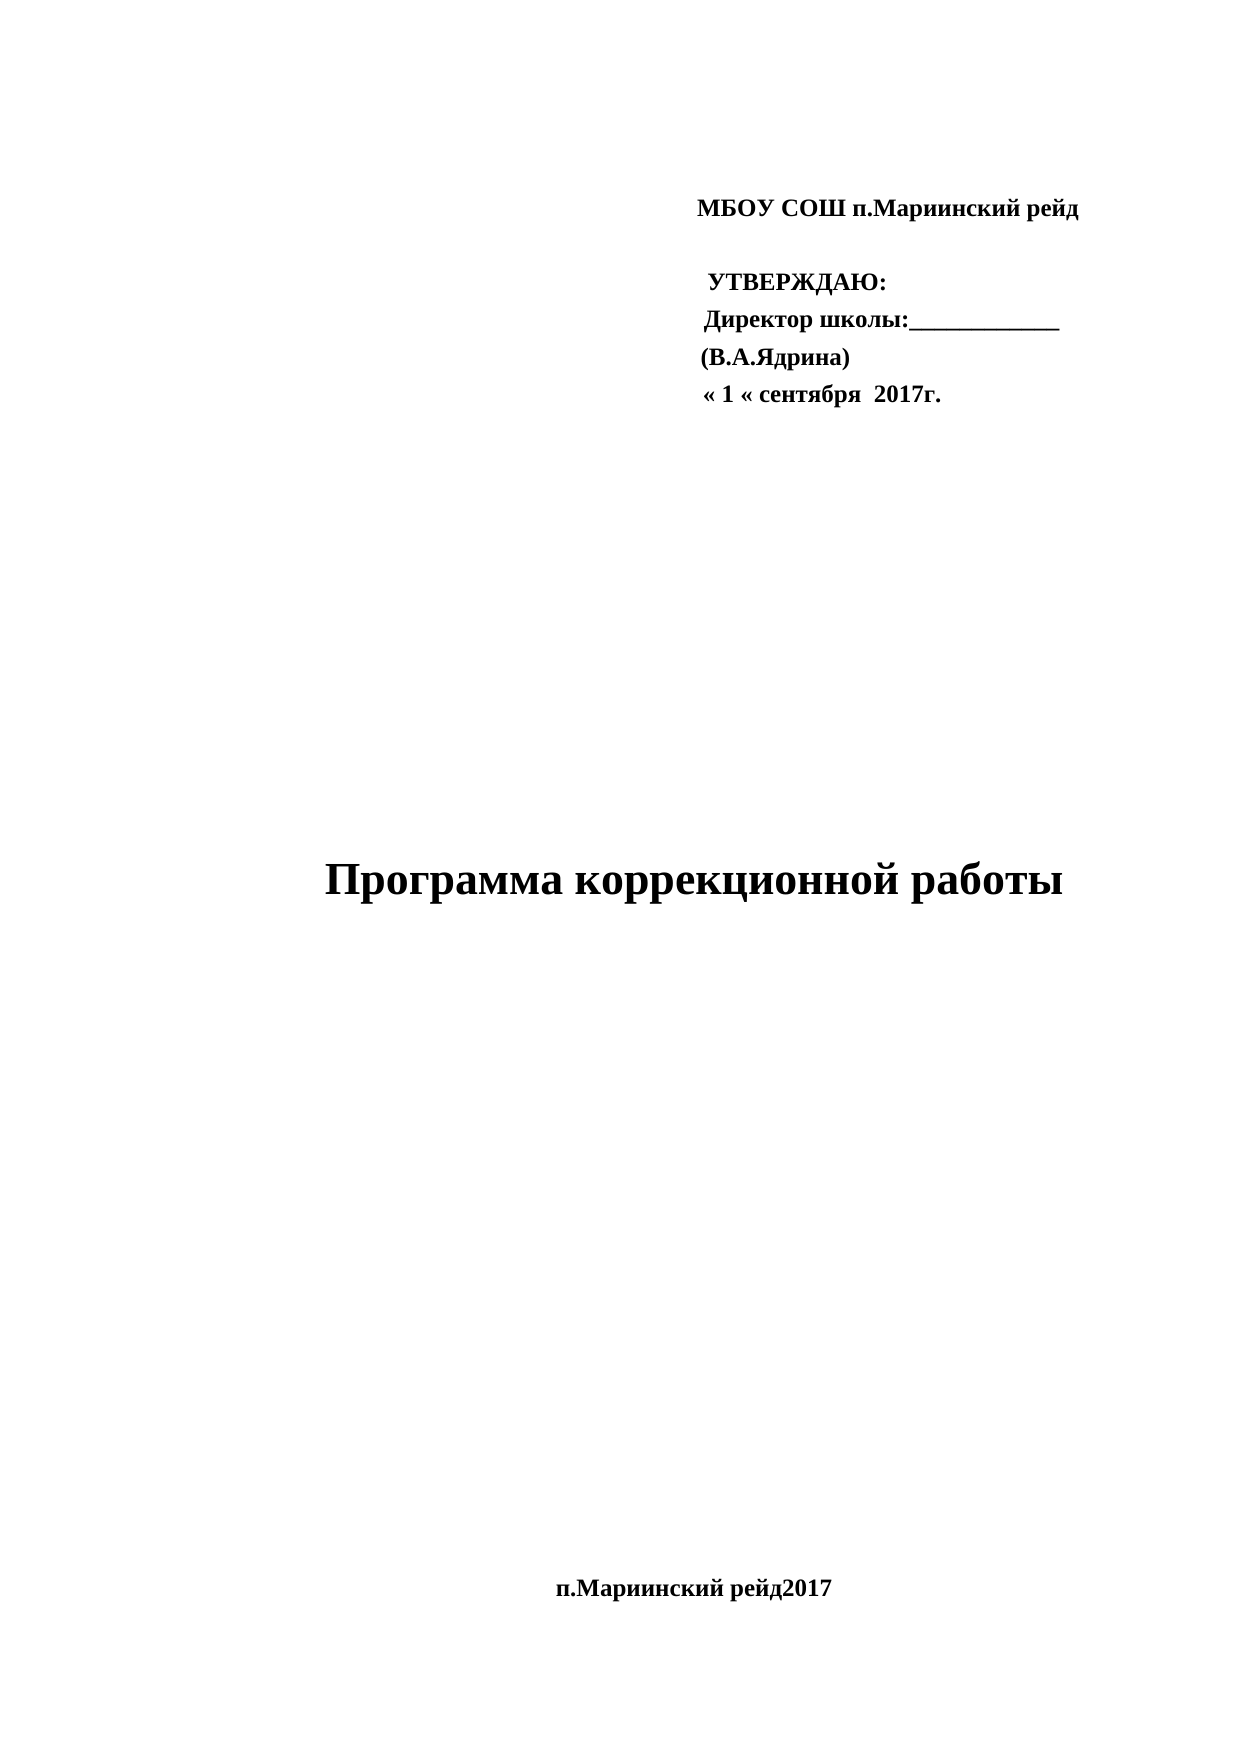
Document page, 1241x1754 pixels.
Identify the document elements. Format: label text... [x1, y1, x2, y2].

text п.Мариинский рейд2017 [177, 1573, 1152, 1602]
text « 1 « сентября 2017г. [177, 379, 1152, 408]
text (В.А.Ядрина) [177, 342, 1152, 371]
text УТВЕРЖДАЮ: [177, 267, 1152, 296]
text Программа коррекционной работы [177, 852, 1152, 904]
text Директор школы:____________ [177, 304, 1152, 333]
text МБОУ СОШ п.Мариинский рейд [177, 193, 1152, 221]
